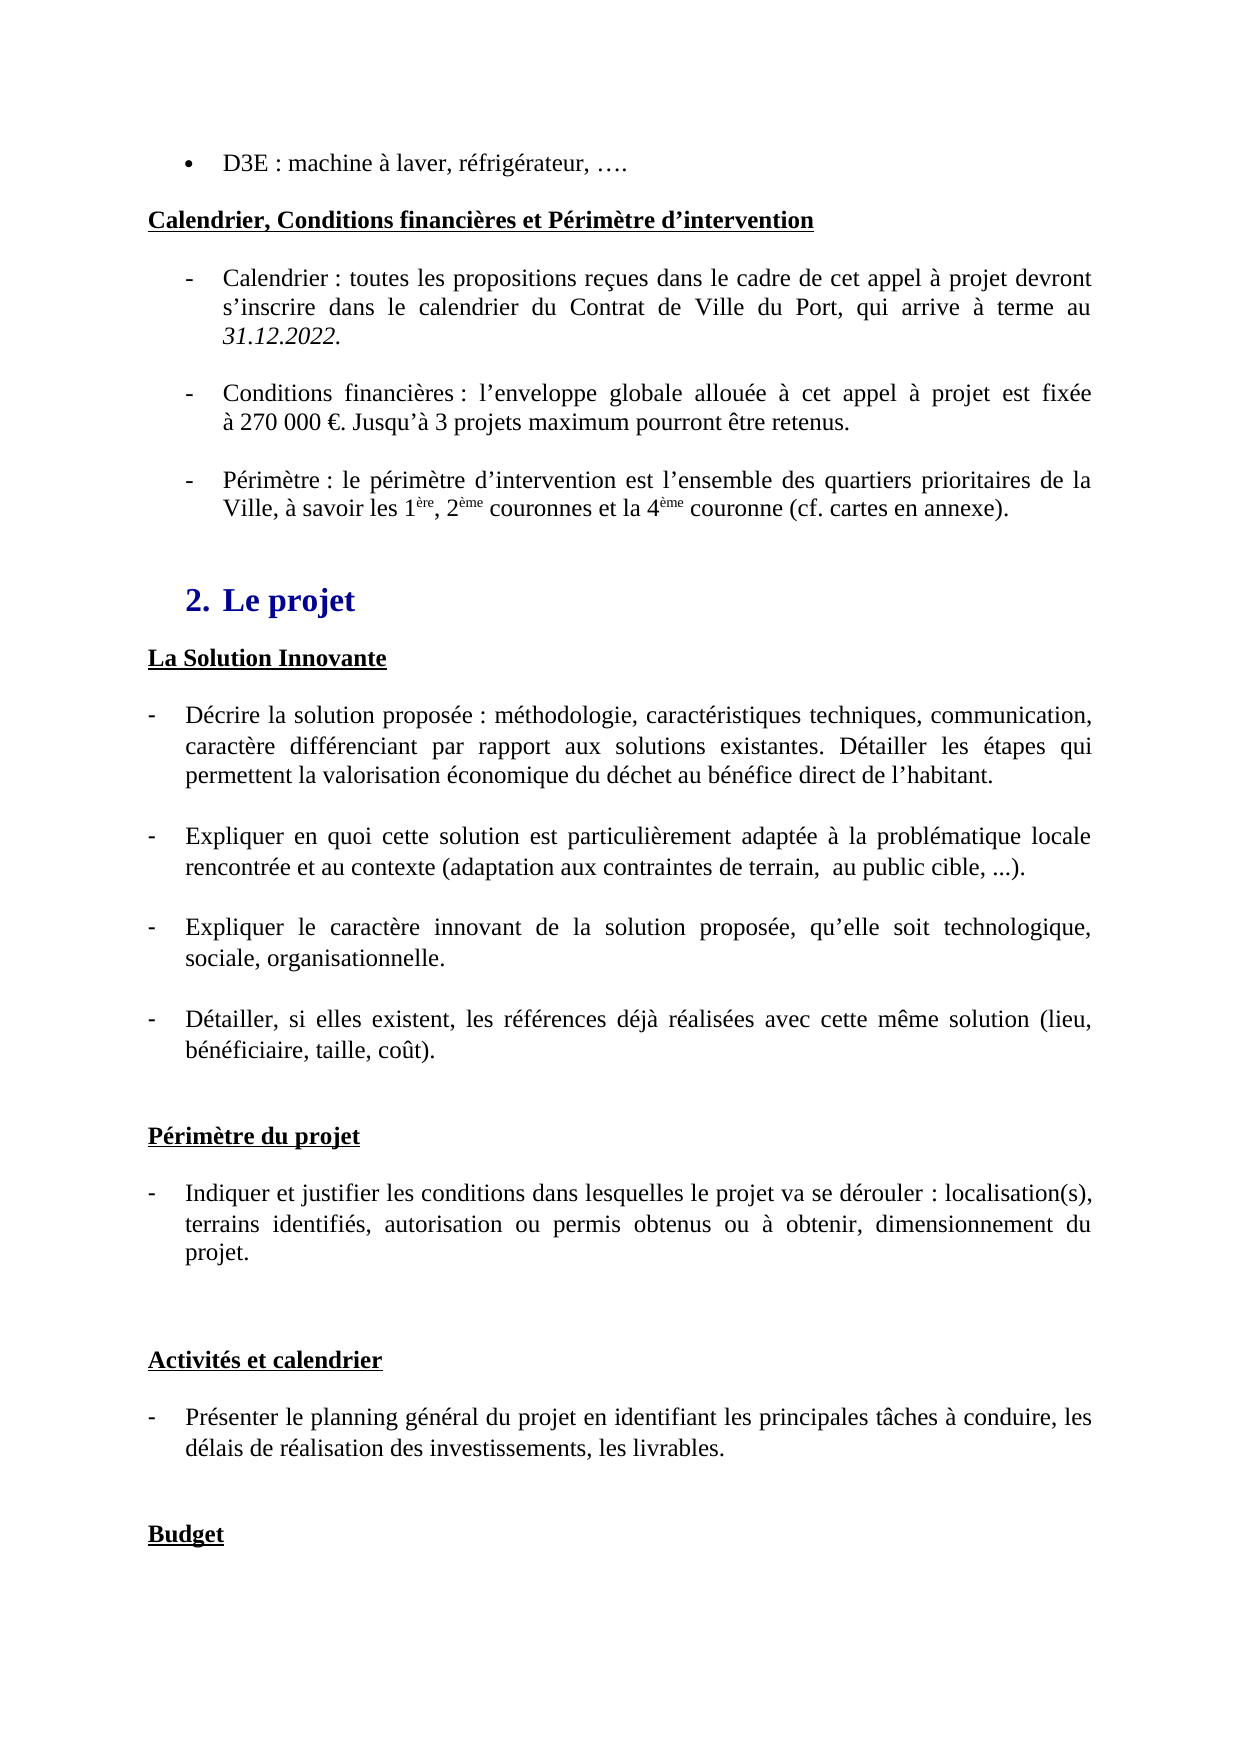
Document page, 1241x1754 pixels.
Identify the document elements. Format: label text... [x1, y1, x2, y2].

list Conditions financières : l’enveloppe globale allouée à cet appel à projet est fixée à 270 000 €. Jusqu’à 3 projets maximum pourront être retenus. [185, 378, 1093, 436]
list Détailler, si elles existent, les références déjà réalisées avec cette même solution (lieu, bénéficiaire, taille, coût). [148, 1001, 1093, 1063]
text Périmètre du projet [148, 1121, 1093, 1150]
list Indiquer et justifier les conditions dans lesquelles le projet va se dérouler : localisation(s), terrains identifiés, autorisation ou permis obtenus ou à obtenir, dimensionnement du projet. [148, 1175, 1093, 1266]
list Expliquer en quoi cette solution est particulièrement adaptée à la problématique locale rencontrée et au contexte (adaptation aux contraintes de terrain, au public cible, ...). [148, 817, 1093, 880]
list Le projet [185, 580, 1093, 618]
list Calendrier : toutes les propositions reçues dans le cadre de cet appel à projet devront s’inscrire dans le calendrier du Contrat de Ville du Port, qui arrive à terme au 31.12.2022. [185, 263, 1093, 350]
list Expliquer le caractère innovant de la solution proposée, qu’elle soit technologique, sociale, organisationnelle. [148, 909, 1093, 972]
text La Solution Innovante [148, 643, 1093, 672]
text Budget [148, 1519, 1093, 1548]
text Calendrier, Conditions financières et Périmètre d’intervention [148, 206, 1093, 234]
text Activités et calendrier [148, 1345, 1093, 1374]
list D3E : machine à laver, réfrigérateur, …. [185, 148, 1093, 176]
list Périmètre : le périmètre d’intervention est l’ensemble des quartiers prioritaires de la Ville, à savoir les 1ère, 2ème couronnes et la 4ème couronne (cf. cartes en annexe). [185, 465, 1093, 522]
list Présenter le planning général du projet en identifiant les principales tâches à conduire, les délais de réalisation des investissements, les livrables. [148, 1399, 1093, 1462]
list Décrire la solution proposée : méthodologie, caractéristiques techniques, communication, caractère différenciant par rapport aux solutions existantes. Détailler les étapes qui permettent la valorisation économique du déchet au bénéfice direct de l’habitant. [148, 697, 1093, 789]
